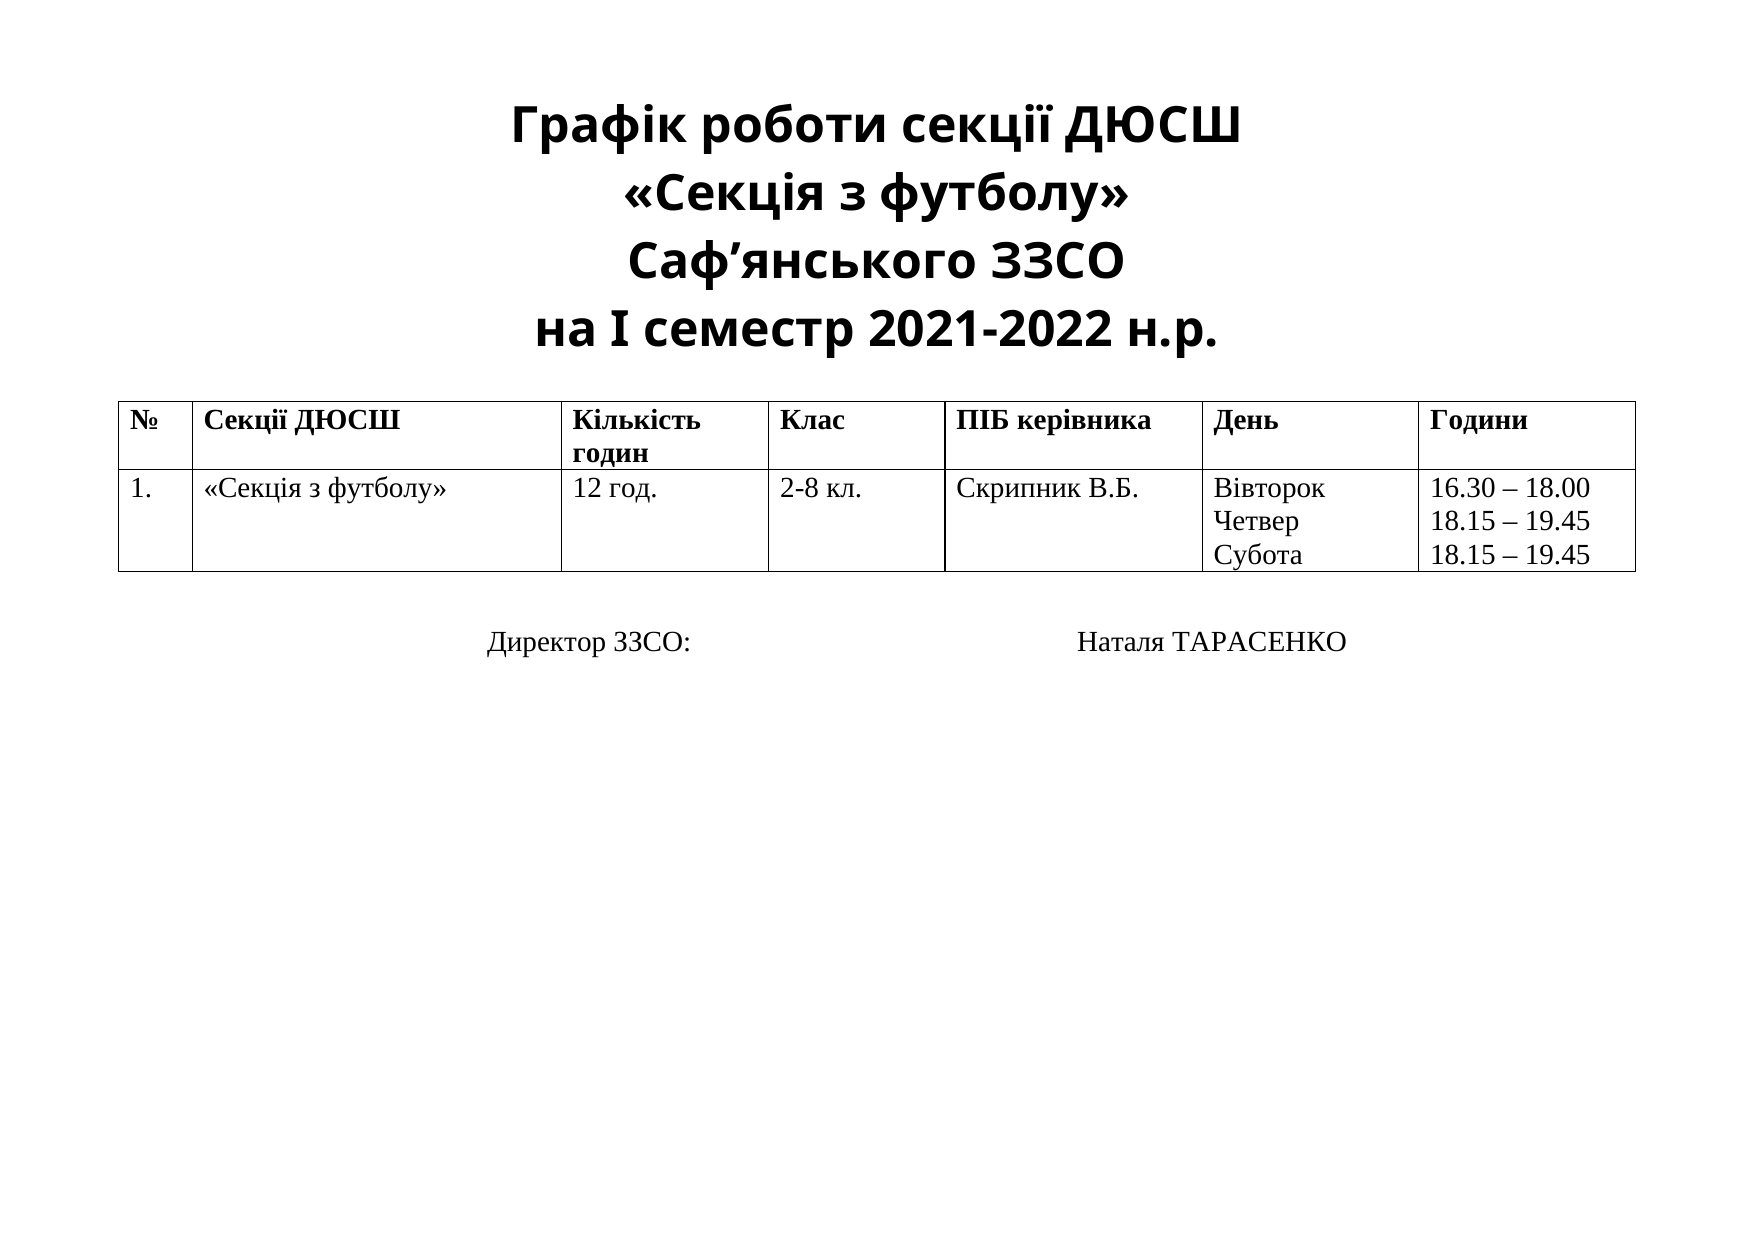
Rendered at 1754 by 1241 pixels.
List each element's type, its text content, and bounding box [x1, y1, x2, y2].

table_cell 16.30 – 18.00 18.15 – 19.45 18.15 – 19.45 [1419, 470, 1635, 571]
table_cell Вівторок Четвер Субота [1203, 470, 1418, 571]
table_header Години [1419, 402, 1635, 469]
text Графік роботи секції ДЮСШ [118, 89, 1636, 157]
table_header № [119, 402, 192, 469]
text «Секція з футболу» [118, 157, 1636, 225]
table_header Клас [769, 402, 944, 469]
text на І семестр 2021-2022 н.р. [118, 293, 1636, 361]
table_cell Скрипник В.Б. [946, 470, 1202, 571]
table_header Секції ДЮСШ [193, 402, 561, 469]
table_header ПІБ керівника [946, 402, 1202, 469]
table_cell [119, 470, 192, 571]
table_cell 12 год. [562, 470, 768, 571]
table_cell «Секція з футболу» [193, 470, 561, 571]
table_header День [1203, 402, 1418, 469]
text Саф’янського ЗЗСО [118, 225, 1636, 293]
table_header Кількість годин [562, 402, 768, 469]
text Директор ЗЗСО: Наталя ТАРАСЕНКО [118, 624, 1636, 658]
table_cell 2-8 кл. [769, 470, 944, 571]
